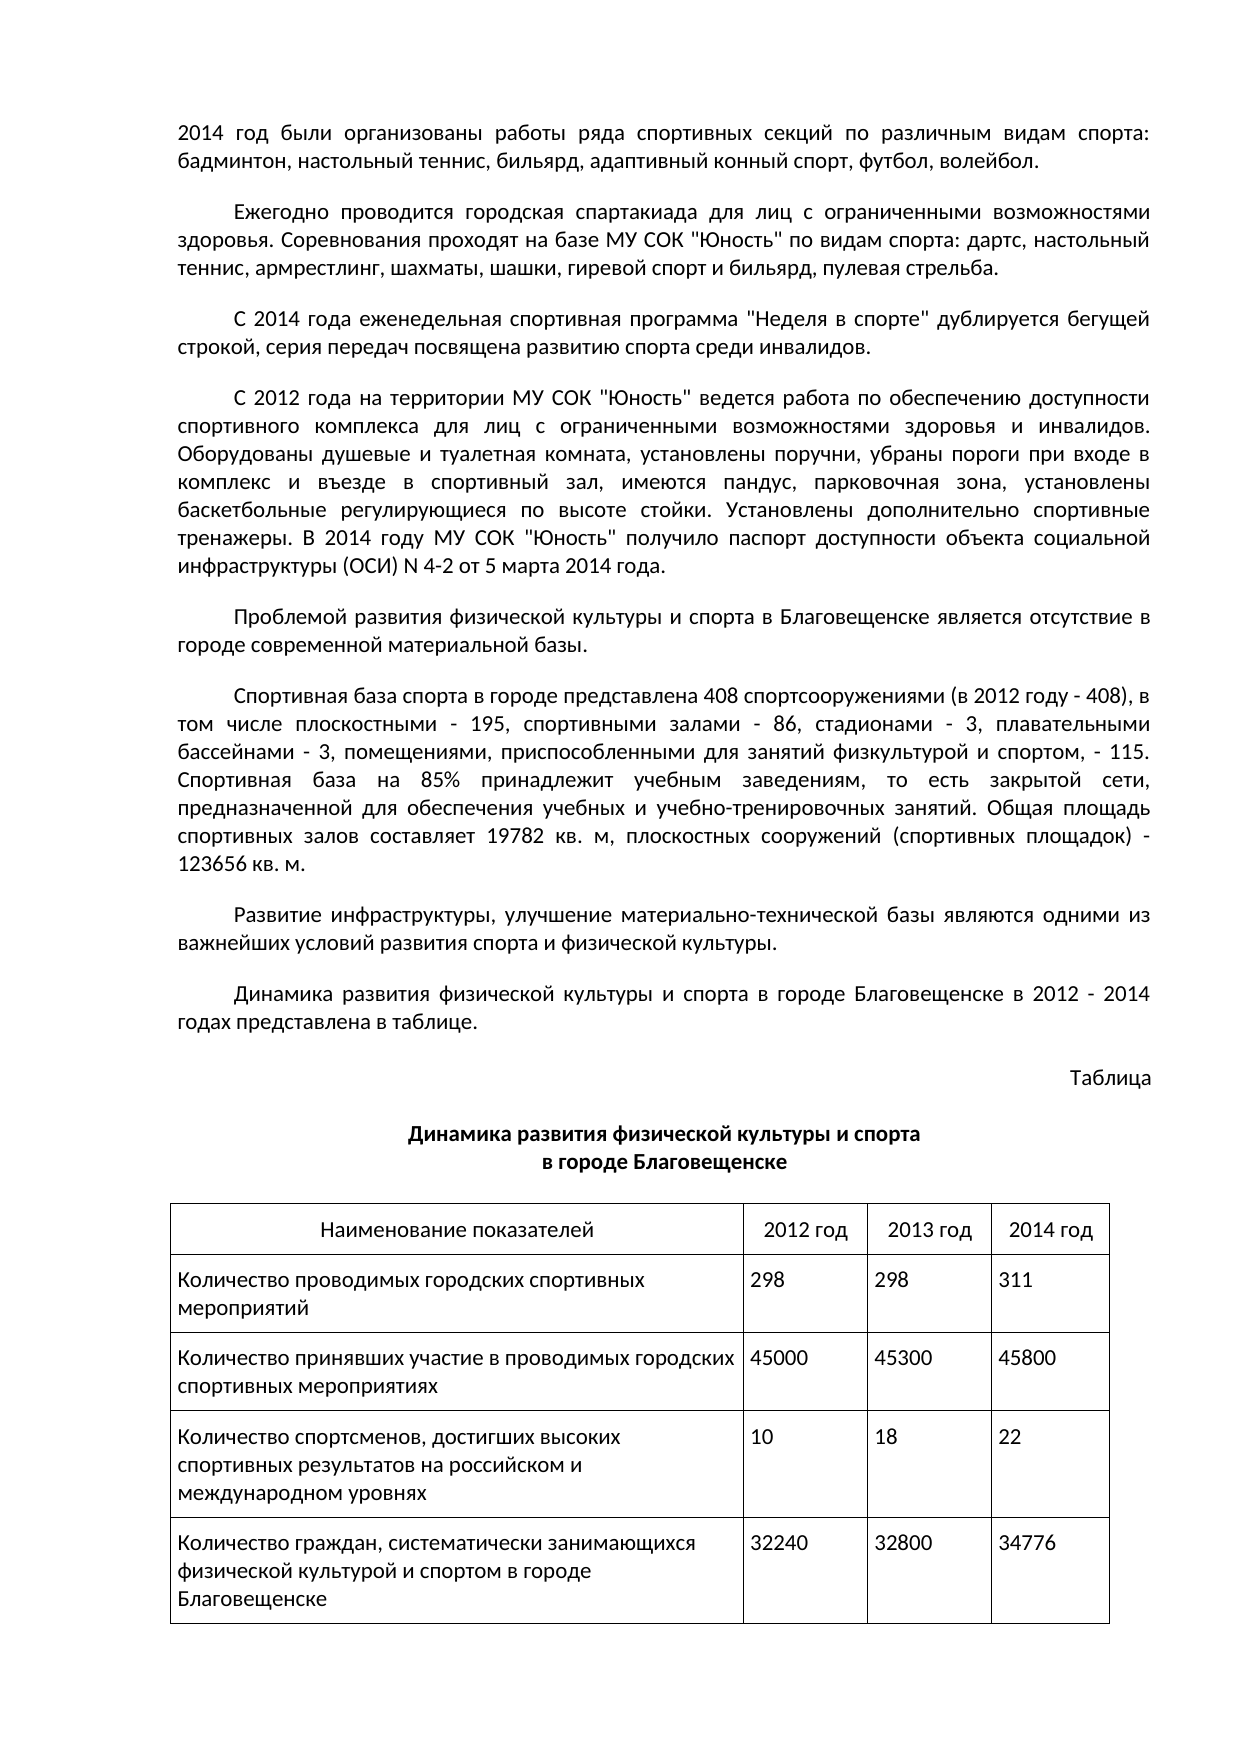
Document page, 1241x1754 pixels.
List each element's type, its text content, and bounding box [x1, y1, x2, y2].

table_header 2012 год [744, 1204, 867, 1253]
table_cell Количество спортсменов, достигших высоких спортивных результатов на российском и международном уровнях [171, 1411, 743, 1517]
text Ежегодно проводится городская спартакиада для лиц с ограниченными возможностями здоровья. Соревнования проходят на базе МУ СОК "Юность" по видам спорта: дартс, настольный теннис, армрестлинг, шахматы, шашки, гиревой спорт и бильярд, пулевая стрельба. [177, 197, 1152, 281]
table_cell Количество принявших участие в проводимых городских спортивных мероприятиях [171, 1333, 743, 1410]
title в городе Благовещенске [177, 1147, 1152, 1175]
title Динамика развития физической культуры и спорта [177, 1119, 1152, 1147]
text Динамика развития физической культуры и спорта в городе Благовещенске в 2012 - 2014 годах представлена в таблице. [177, 979, 1152, 1035]
table_cell 45000 [744, 1333, 867, 1410]
table_cell 32800 [868, 1518, 991, 1623]
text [177, 118, 1152, 174]
table_cell Количество проводимых городских спортивных мероприятий [171, 1255, 743, 1332]
table_cell 10 [744, 1411, 867, 1517]
text Спортивная база спорта в городе представлена 408 спортсооружениями (в 2012 году - 408), в том числе плоскостными - 195, спортивными залами - 86, стадионами - 3, плавательными бассейнами - 3, помещениями, приспособленными для занятий физкультурой и спортом, - 115. Спортивная база на 85% принадлежит учебным заведениям, то есть закрытой сети, предназначенной для обеспечения учебных и учебно-тренировочных занятий. Общая площадь спортивных залов составляет 19782 кв. м, плоскостных сооружений (спортивных площадок) - 123656 кв. м. [177, 681, 1152, 877]
table_cell 34776 [992, 1518, 1109, 1623]
text Таблица [177, 1063, 1152, 1091]
text Развитие инфраструктуры, улучшение материально-технической базы являются одними из важнейших условий развития спорта и физической культуры. [177, 900, 1152, 956]
table_cell 45300 [868, 1333, 991, 1410]
table_cell 45800 [992, 1333, 1109, 1410]
text С 2012 года на территории МУ СОК "Юность" ведется работа по обеспечению доступности спортивного комплекса для лиц с ограниченными возможностями здоровья и инвалидов. Оборудованы душевые и туалетная комната, установлены поручни, убраны пороги при входе в комплекс и въезде в спортивный зал, имеются пандус, парковочная зона, установлены баскетбольные регулирующиеся по высоте стойки. Установлены дополнительно спортивные тренажеры. В 2014 году МУ СОК "Юность" получило паспорт доступности объекта социальной инфраструктуры (ОСИ) N 4-2 от 5 марта 2014 года. [177, 383, 1152, 579]
table_cell 311 [992, 1255, 1109, 1332]
table_cell 22 [992, 1411, 1109, 1517]
text Проблемой развития физической культуры и спорта в Благовещенске является отсутствие в городе современной материальной базы. [177, 602, 1152, 658]
table_header 2013 год [868, 1204, 991, 1253]
table_header 2014 год [992, 1204, 1109, 1253]
table_cell 298 [744, 1255, 867, 1332]
table_cell Количество граждан, систематически занимающихся физической культурой и спортом в городе Благовещенске [171, 1518, 743, 1623]
table_cell 18 [868, 1411, 991, 1517]
table_header Наименование показателей [171, 1204, 743, 1253]
text С 2014 года еженедельная спортивная программа "Неделя в спорте" дублируется бегущей строкой, серия передач посвящена развитию спорта среди инвалидов. [177, 304, 1152, 360]
table_cell 298 [868, 1255, 991, 1332]
table_cell 32240 [744, 1518, 867, 1623]
